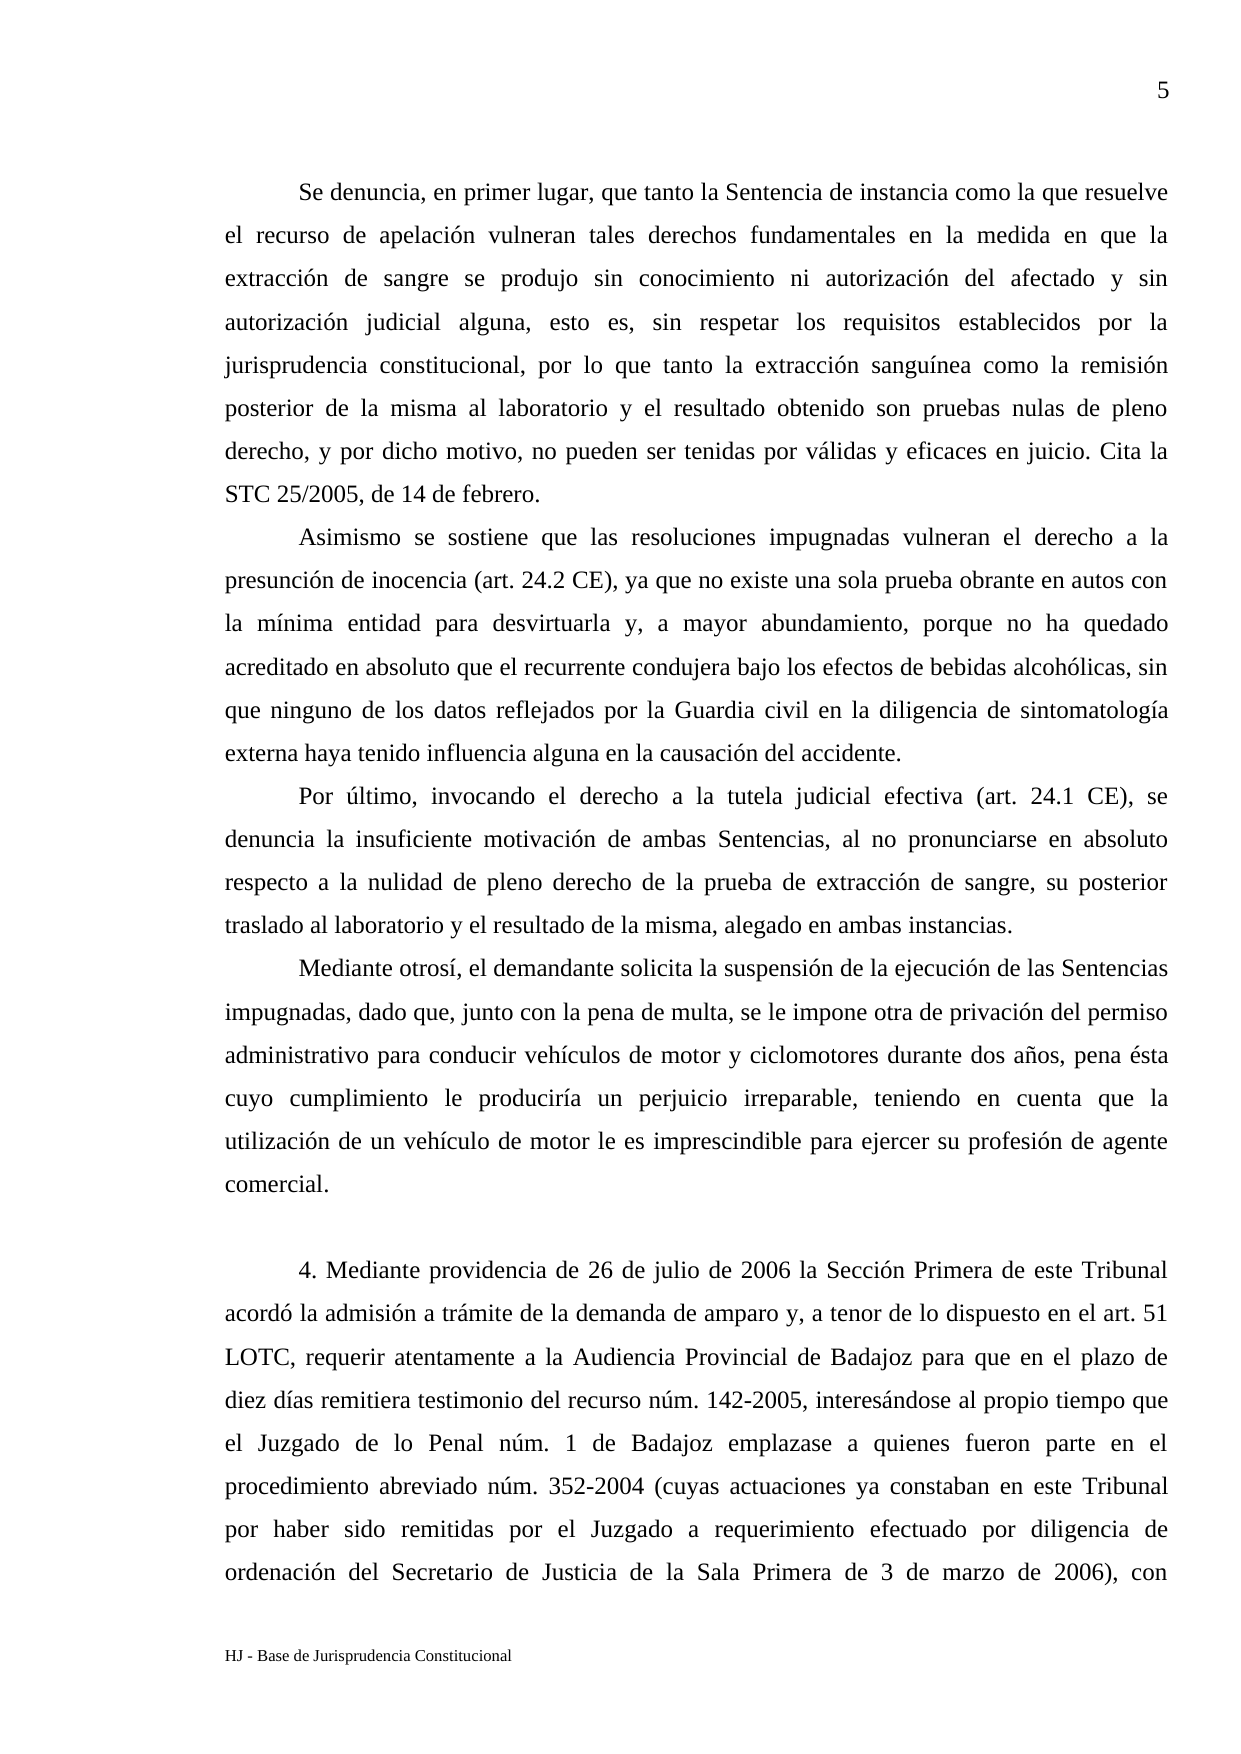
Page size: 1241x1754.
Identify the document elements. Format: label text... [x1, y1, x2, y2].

text Mediante otrosí, el demandante solicita la suspensión de la ejecución de las Sentencias impugnadas, dado que, junto con la pena de multa, se le impone otra de privación del permiso administrativo para conducir vehículos de motor y ciclomotores durante dos años, pena ésta cuyo cumplimiento le produciría un perjuicio irreparable, teniendo en cuenta que la utilización de un vehículo de motor le es imprescindible para ejercer su profesión de agente comercial. [224, 953, 1169, 1198]
text Por último, invocando el derecho a la tutela judicial efectiva (art. 24.1 CE), se denuncia la insuficiente motivación de ambas Sentencias, al no pronunciarse en absoluto respecto a la nulidad de pleno derecho de la prueba de extracción de sangre, su posterior traslado al laboratorio y el resultado de la misma, alegado en ambas instancias. [224, 781, 1169, 939]
text Se denuncia, en primer lugar, que tanto la Sentencia de instancia como la que resuelve el recurso de apelación vulneran tales derechos fundamentales en la medida en que la extracción de sangre se produjo sin conocimiento ni autorización del afectado y sin autorización judicial alguna, esto es, sin respetar los requisitos establecidos por la jurisprudencia constitucional, por lo que tanto la extracción sanguínea como la remisión posterior de la misma al laboratorio y el resultado obtenido son pruebas nulas de pleno derecho, y por dicho motivo, no pueden ser tenidas por válidas y eficaces en juicio. Cita la STC 25/2005, de 14 de febrero. [224, 177, 1169, 508]
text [224, 1255, 1169, 1586]
text Asimismo se sostiene que las resoluciones impugnadas vulneran el derecho a la presunción de inocencia (art. 24.2 CE), ya que no existe una sola prueba obrante en autos con la mínima entidad para desvirtuarla y, a mayor abundamiento, porque no ha quedado acreditado en absoluto que el recurrente condujera bajo los efectos de bebidas alcohólicas, sin que ninguno de los datos reflejados por la Guardia civil en la diligencia de sintomatología externa haya tenido influencia alguna en la causación del accidente. [224, 522, 1169, 767]
